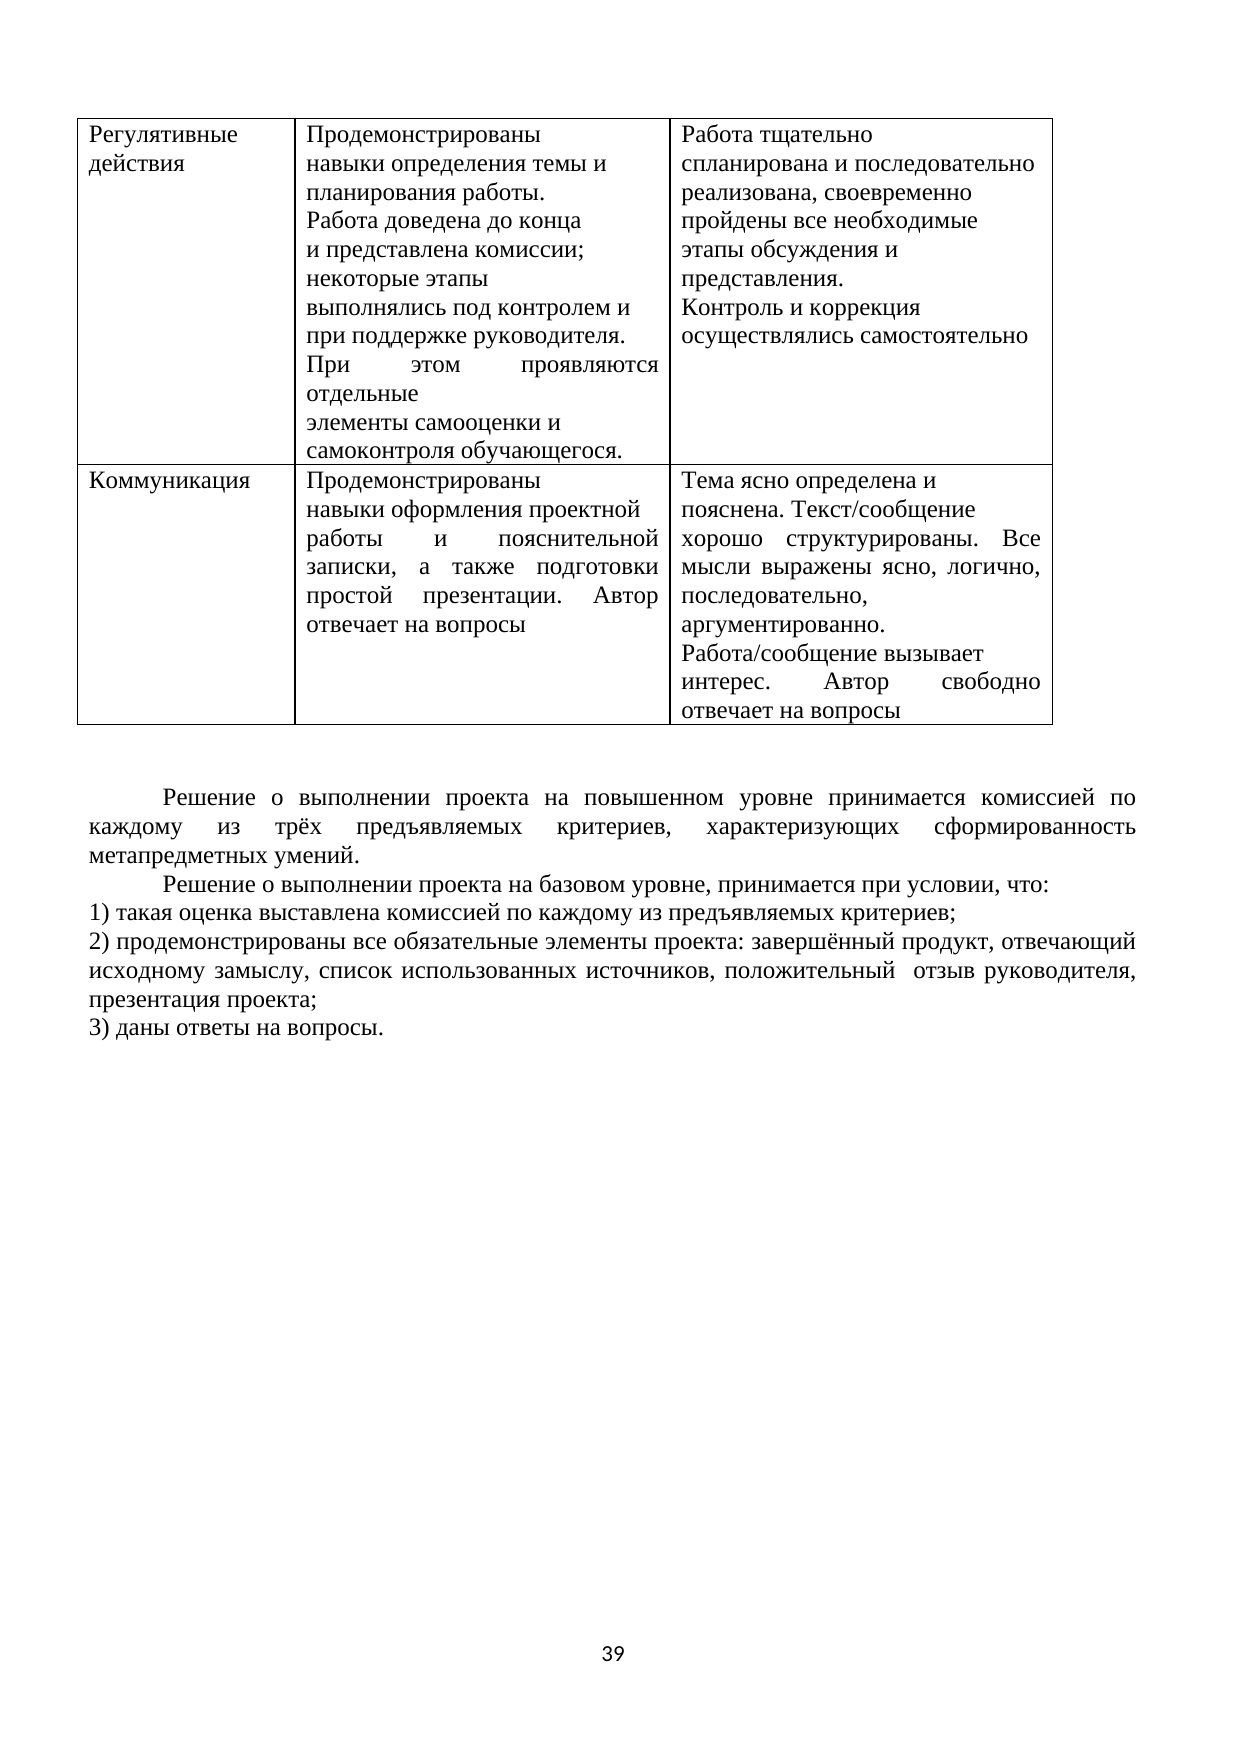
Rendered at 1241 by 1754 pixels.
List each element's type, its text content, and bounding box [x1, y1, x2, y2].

table_cell Коммуникация [78, 465, 294, 724]
table_cell Продемонстрированы навыки определения темы и планирования работы. Работа доведена до конца и представлена комиссии; некоторые этапы выполнялись под контролем и при поддержке руководителя. При этом проявляются отдельные элементы самооценки и самоконтроля обучающегося. [296, 119, 669, 464]
text Решение о выполнении проекта на повышенном уровне принимается комиссией по каждому из трёх предъявляемых критериев, характеризующих сформированность метапредметных умений. [89, 782, 1137, 869]
text 3) даны ответы на вопросы. [89, 1012, 1137, 1041]
table_cell Продемонстрированы навыки оформления проектной работы и пояснительной записки, а также подготовки простой презентации. Автор отвечает на вопросы [296, 465, 669, 724]
table_cell Регулятивные действия [78, 119, 294, 464]
text 1) такая оценка выставлена комиссией по каждому из предъявляемых критериев; [89, 897, 1137, 926]
table_cell Работа тщательно спланирована и последовательно реализована, своевременно пройдены все необходимые этапы обсуждения и представления. Контроль и коррекция осуществлялись самостоятельно [671, 119, 1052, 464]
table_cell Тема ясно определена и пояснена. Текст/сообщение хорошо структурированы. Все мысли выражены ясно, логично, последовательно, аргументированно. Работа/сообщение вызывает интерес. Автор свободно отвечает на вопросы [671, 465, 1052, 724]
text Решение о выполнении проекта на базовом уровне, принимается при условии, что: [89, 869, 1137, 897]
text 2) продемонстрированы все обязательные элементы проекта: завершённый продукт, отвечающий исходному замыслу, список использованных источников, положительный отзыв руководителя, презентация проекта; [89, 926, 1137, 1012]
